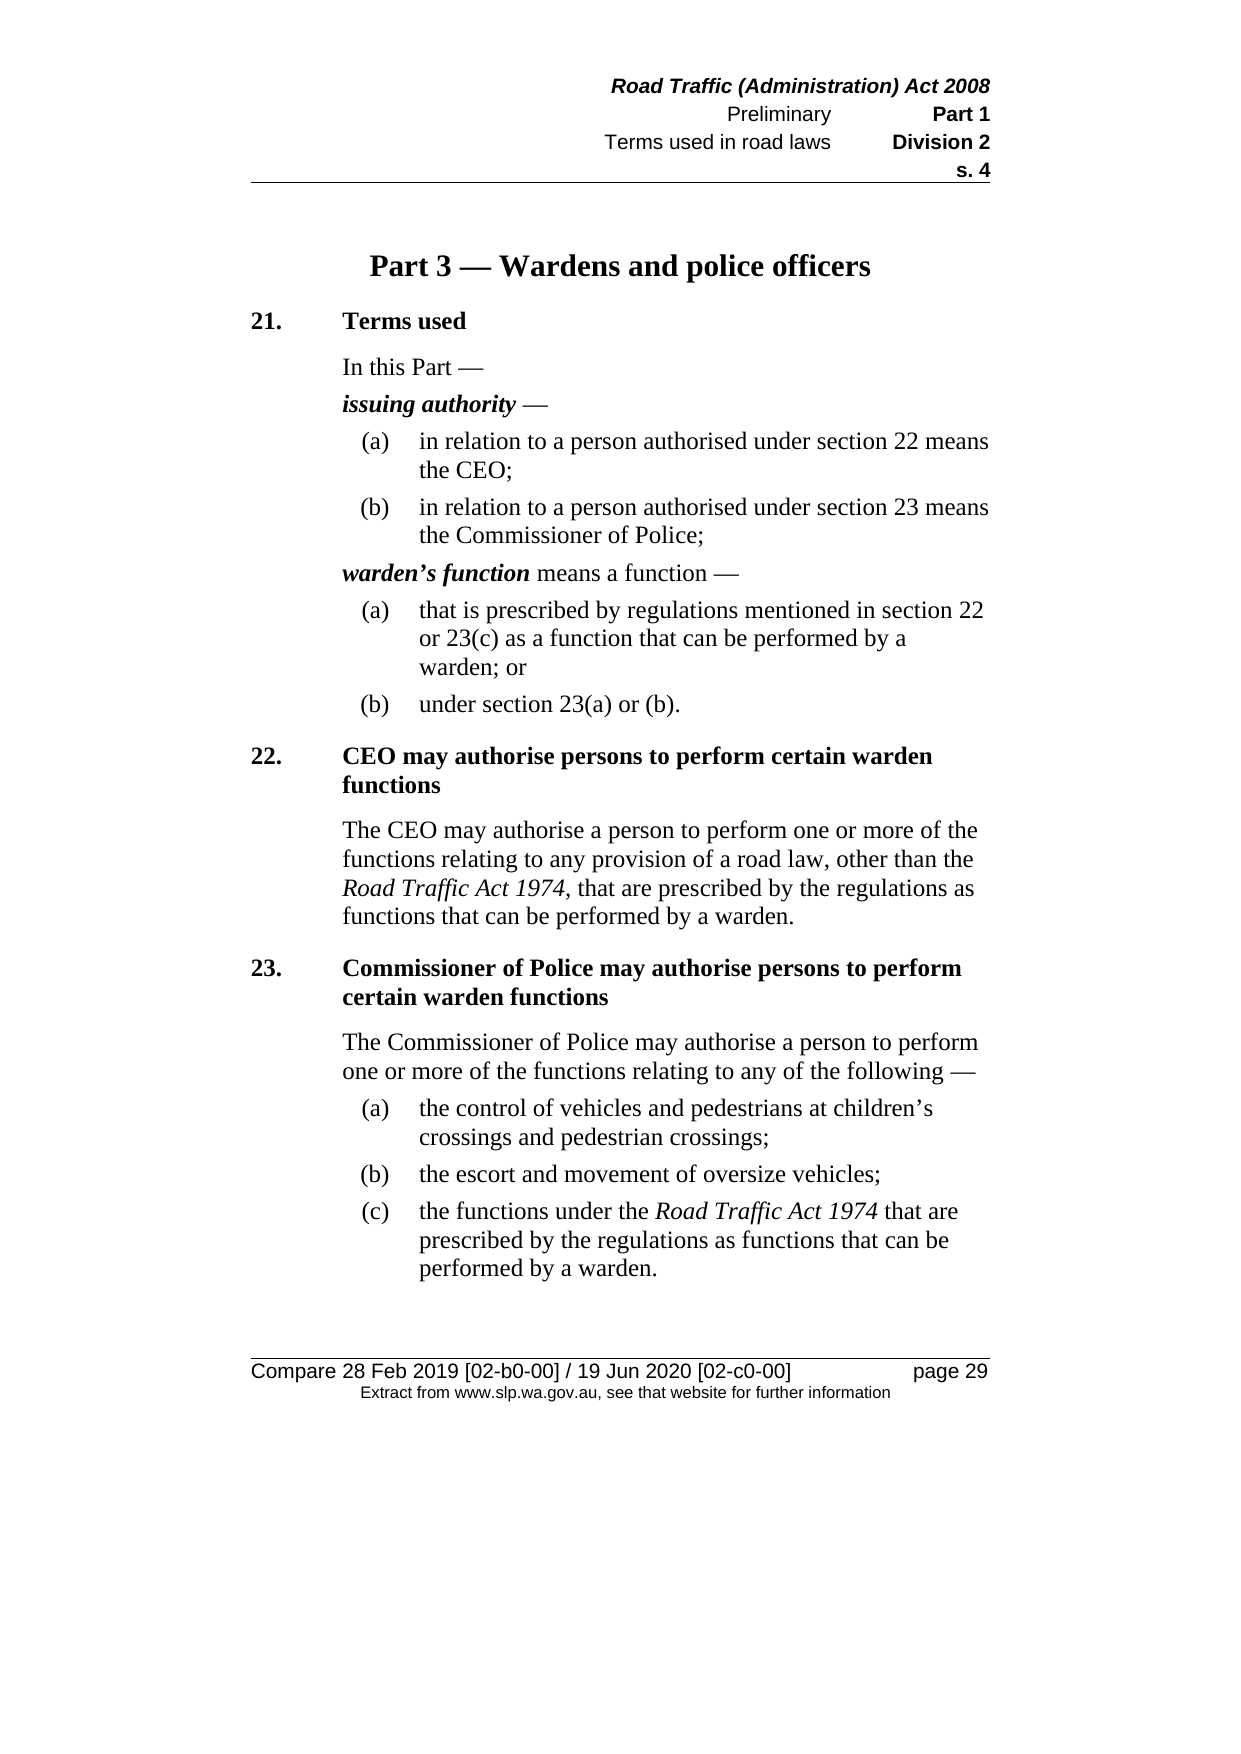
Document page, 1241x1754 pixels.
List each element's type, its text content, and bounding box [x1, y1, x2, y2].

subtitle Part 3 — Wardens and police officers [251, 247, 990, 283]
text The CEO may authorise a person to perform one or more of the functions relating to any provision of a road law, other than the Road Traffic Act 1974, that are prescribed by the regulations as functions that can be performed by a warden. [251, 815, 990, 930]
text The Commissioner of Police may authorise a person to perform one or more of the functions relating to any of the following — [251, 1027, 990, 1085]
text warden’s function means a function — [251, 558, 990, 586]
text (b) under section 23(a) or (b). [251, 689, 990, 718]
subtitle 23. Commissioner of Police may authorise persons to perform certain warden functions [251, 953, 990, 1011]
text issuing authority — [251, 389, 990, 418]
subtitle 21. Terms used [251, 306, 990, 335]
text (b) in relation to a person authorised under section 23 means the Commissioner of Police; [251, 492, 990, 549]
text In this Part — [251, 352, 990, 381]
subtitle 22. CEO may authorise persons to perform certain warden functions [251, 741, 990, 798]
text (a) that is prescribed by regulations mentioned in section 22 or 23(c) as a function that can be performed by a warden; or [251, 595, 990, 681]
text (a) the control of vehicles and pedestrians at children’s crossings and pedestrian crossings; [251, 1093, 990, 1151]
text (b) the escort and movement of oversize vehicles; [251, 1159, 990, 1188]
text (c) the functions under the Road Traffic Act 1974 that are prescribed by the regulations as functions that can be performed by a warden. [251, 1196, 990, 1282]
text (a) in relation to a person authorised under section 22 means the CEO; [251, 426, 990, 483]
